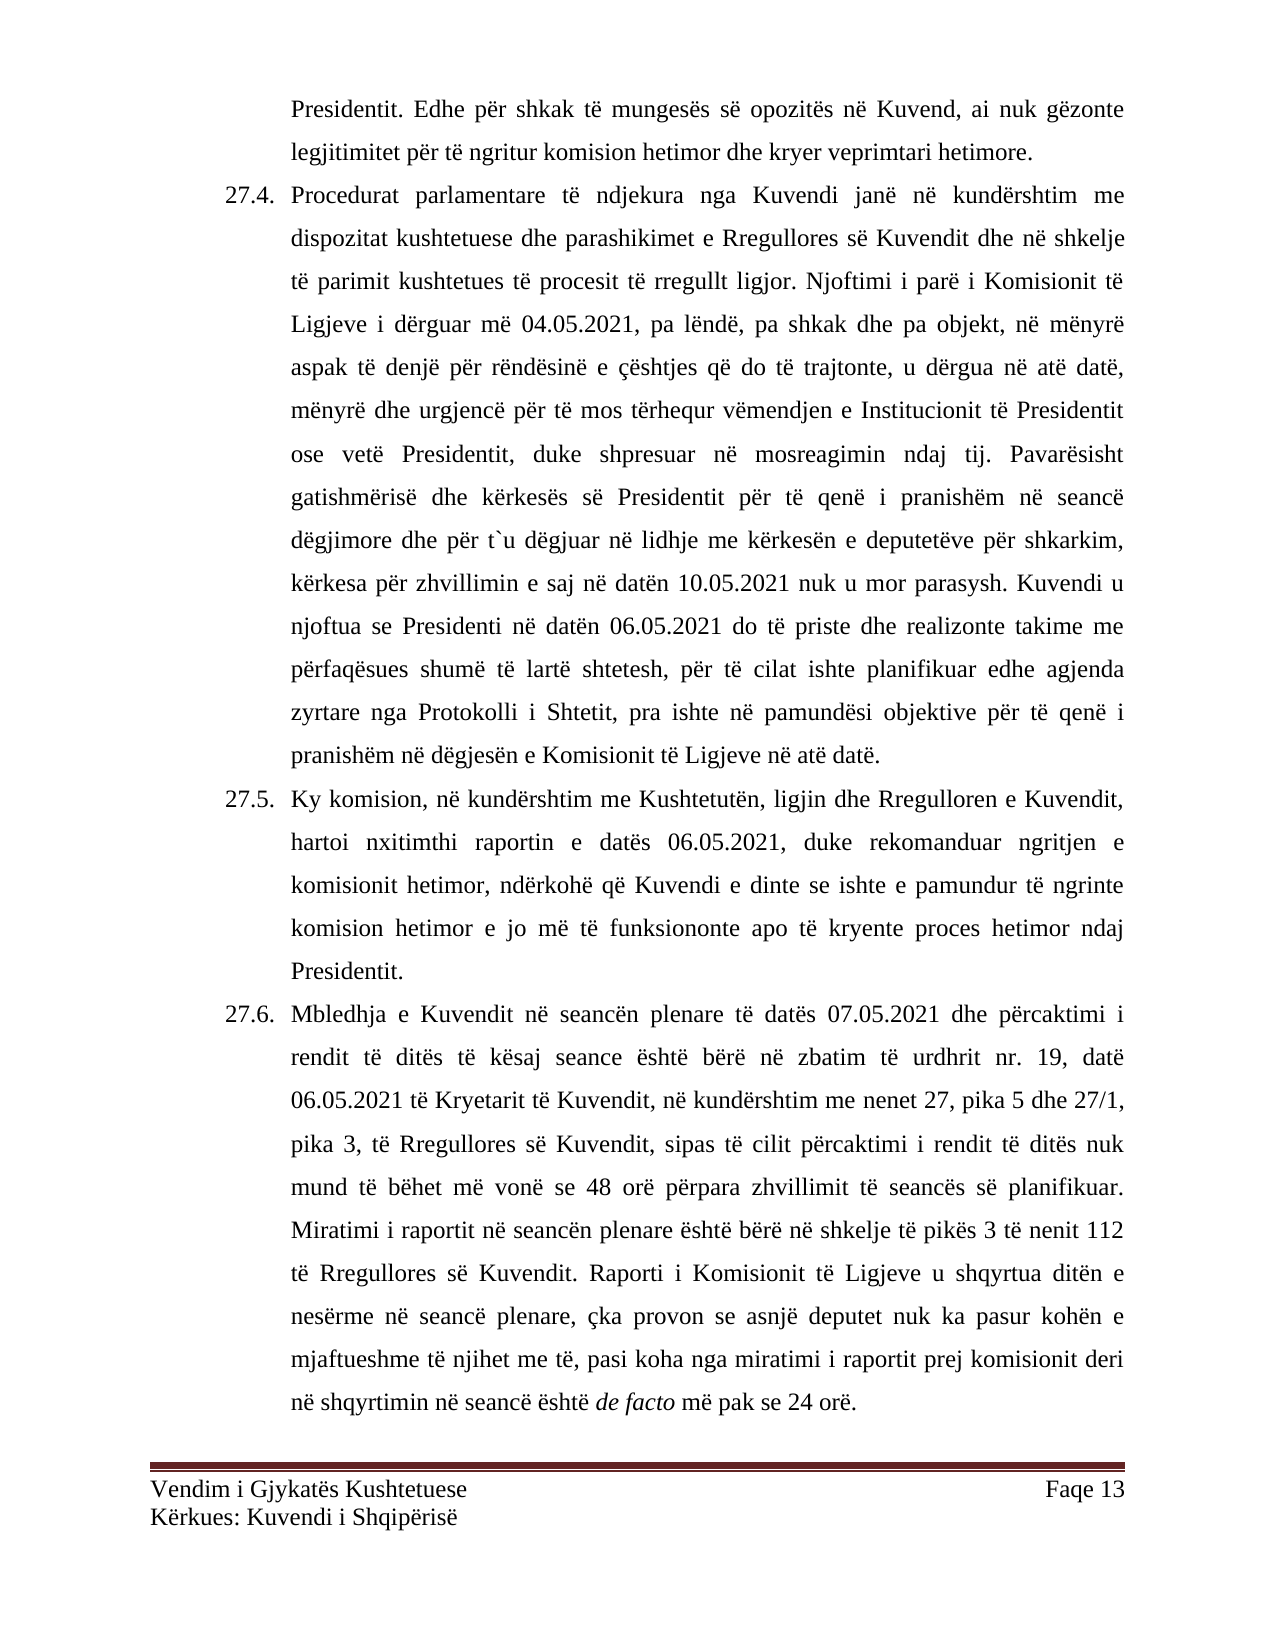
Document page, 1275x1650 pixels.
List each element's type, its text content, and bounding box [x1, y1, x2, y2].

list Ky komision, në kundërshtim me Kushtetutën, ligjin dhe Rregulloren e Kuvendit, hartoi nxitimthi raportin e datës 06.05.2021, duke rekomanduar ngritjen e komisionit hetimor, ndërkohë që Kuvendi e dinte se ishte e pamundur të ngrinte komision hetimor e jo më të funksiononte apo të kryente proces hetimor ndaj Presidentit. [225, 784, 1125, 985]
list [225, 94, 1125, 166]
list Procedurat parlamentare të ndjekura nga Kuvendi janë në kundërshtim me dispozitat kushtetuese dhe parashikimet e Rregullores së Kuvendit dhe në shkelje të parimit kushtetues të procesit të rregullt ligjor. Njoftimi i parë i Komisionit të Ligjeve i dërguar më 04.05.2021, pa lëndë, pa shkak dhe pa objekt, në mënyrë aspak të denjë për rëndësinë e çështjes që do të trajtonte, u dërgua në atë datë, mënyrë dhe urgjencë për të mos tërhequr vëmendjen e Institucionit të Presidentit ose vetë Presidentit, duke shpresuar në mosreagimin ndaj tij. Pavarësisht gatishmërisë dhe kërkesës së Presidentit për të qenë i pranishëm në seancë dëgjimore dhe për t`u dëgjuar në lidhje me kërkesën e deputetëve për shkarkim, kërkesa për zhvillimin e saj në datën 10.05.2021 nuk u mor parasysh. Kuvendi u njoftua se Presidenti në datën 06.05.2021 do të priste dhe realizonte takime me përfaqësues shumë të lartë shtetesh, për të cilat ishte planifikuar edhe agjenda zyrtare nga Protokolli i Shtetit, pra ishte në pamundësi objektive për të qenë i pranishëm në dëgjesën e Komisionit të Ligjeve në atë datë. [225, 180, 1125, 769]
list Mbledhja e Kuvendit në seancën plenare të datës 07.05.2021 dhe përcaktimi i rendit të ditës të kësaj seance është bërë në zbatim të urdhrit nr. 19, datë 06.05.2021 të Kryetarit të Kuvendit, në kundërshtim me nenet 27, pika 5 dhe 27/1, pika 3, të Rregullores së Kuvendit, sipas të cilit përcaktimi i rendit të ditës nuk mund të bëhet më vonë se 48 orë përpara zhvillimit të seancës së planifikuar. Miratimi i raportit në seancën plenare është bërë në shkelje të pikës 3 të nenit 112 të Rregullores së Kuvendit. Raporti i Komisionit të Ligjeve u shqyrtua ditën e nesërme në seancë plenare, çka provon se asnjë deputet nuk ka pasur kohën e mjaftueshme të njihet me të, pasi koha nga miratimi i raportit prej komisionit deri në shqyrtimin në seancë është de facto më pak se 24 orë. [225, 999, 1125, 1416]
